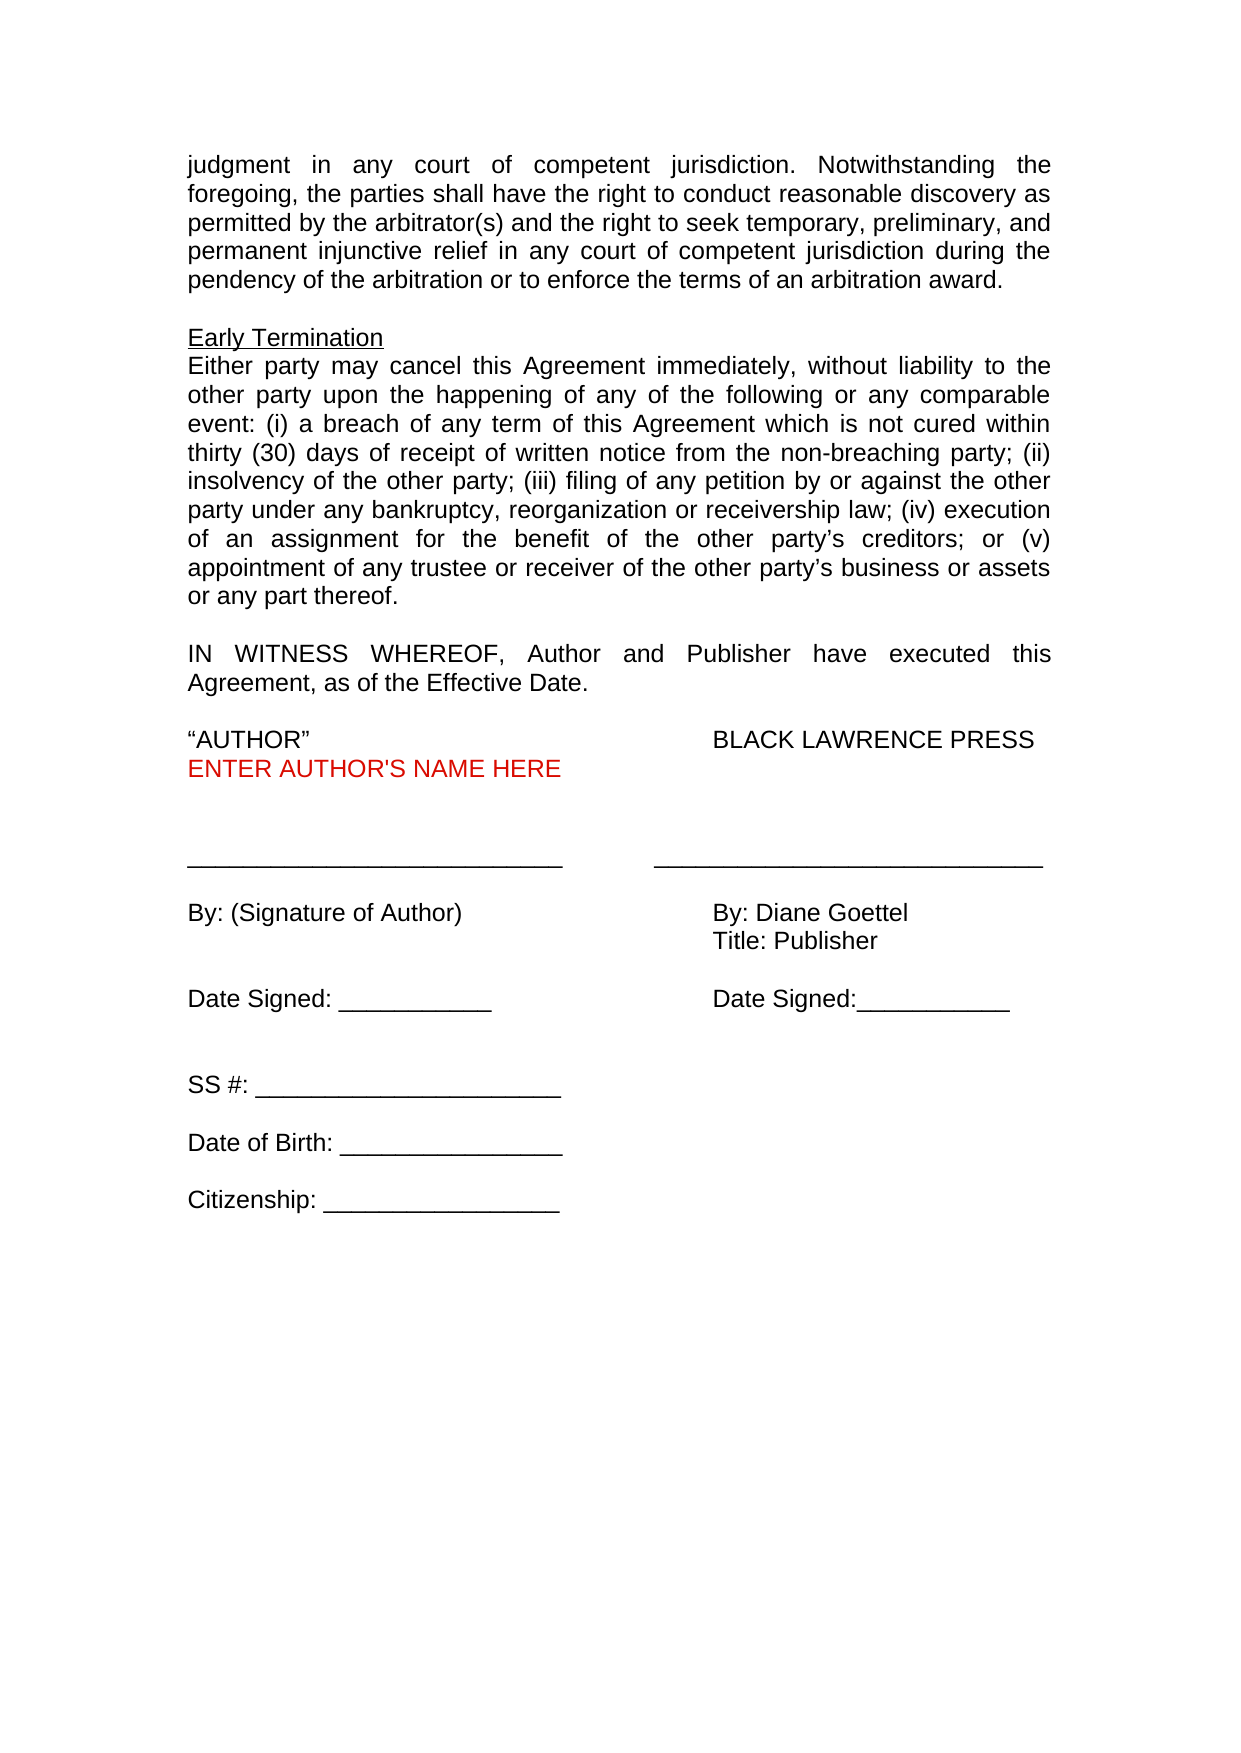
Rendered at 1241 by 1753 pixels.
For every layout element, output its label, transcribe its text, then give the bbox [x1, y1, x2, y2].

text By: (Signature of Author) By: Diane Goettel [187, 897, 1053, 926]
text IN WITNESS WHEREOF, Author and Publisher have executed this Agreement, as of the Effective Date. [187, 639, 1053, 696]
text Citizenship: _________________ [187, 1185, 1053, 1214]
text Date Signed: ___________ Date Signed:___________ [187, 984, 1053, 1012]
text ___________________________ ____________________________ [187, 840, 1053, 869]
text Early Termination [187, 322, 1053, 351]
text SS #: ______________________ [187, 1070, 1053, 1099]
text Title: Publisher [187, 926, 1053, 955]
text Date of Birth: ________________ [187, 1127, 1053, 1156]
text Either party may cancel this Agreement immediately, without liability to the other party upon the happening of any of the following or any comparable event: (i) a breach of any term of this Agreement which is not cured within thirty (30) days of receipt of written notice from the non-breaching party; (ii) insolvency of the other party; (iii) filing of any petition by or against the other party under any bankruptcy, reorganization or receivership law; (iv) execution of an assignment for the benefit of the other party’s creditors; or (v) appointment of any trustee or receiver of the other party’s business or assets or any part thereof. [187, 351, 1053, 610]
text ENTER AUTHOR'S NAME HERE [187, 754, 1053, 782]
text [187, 150, 1053, 294]
text “AUTHOR” BLACK LAWRENCE PRESS [187, 725, 1053, 754]
